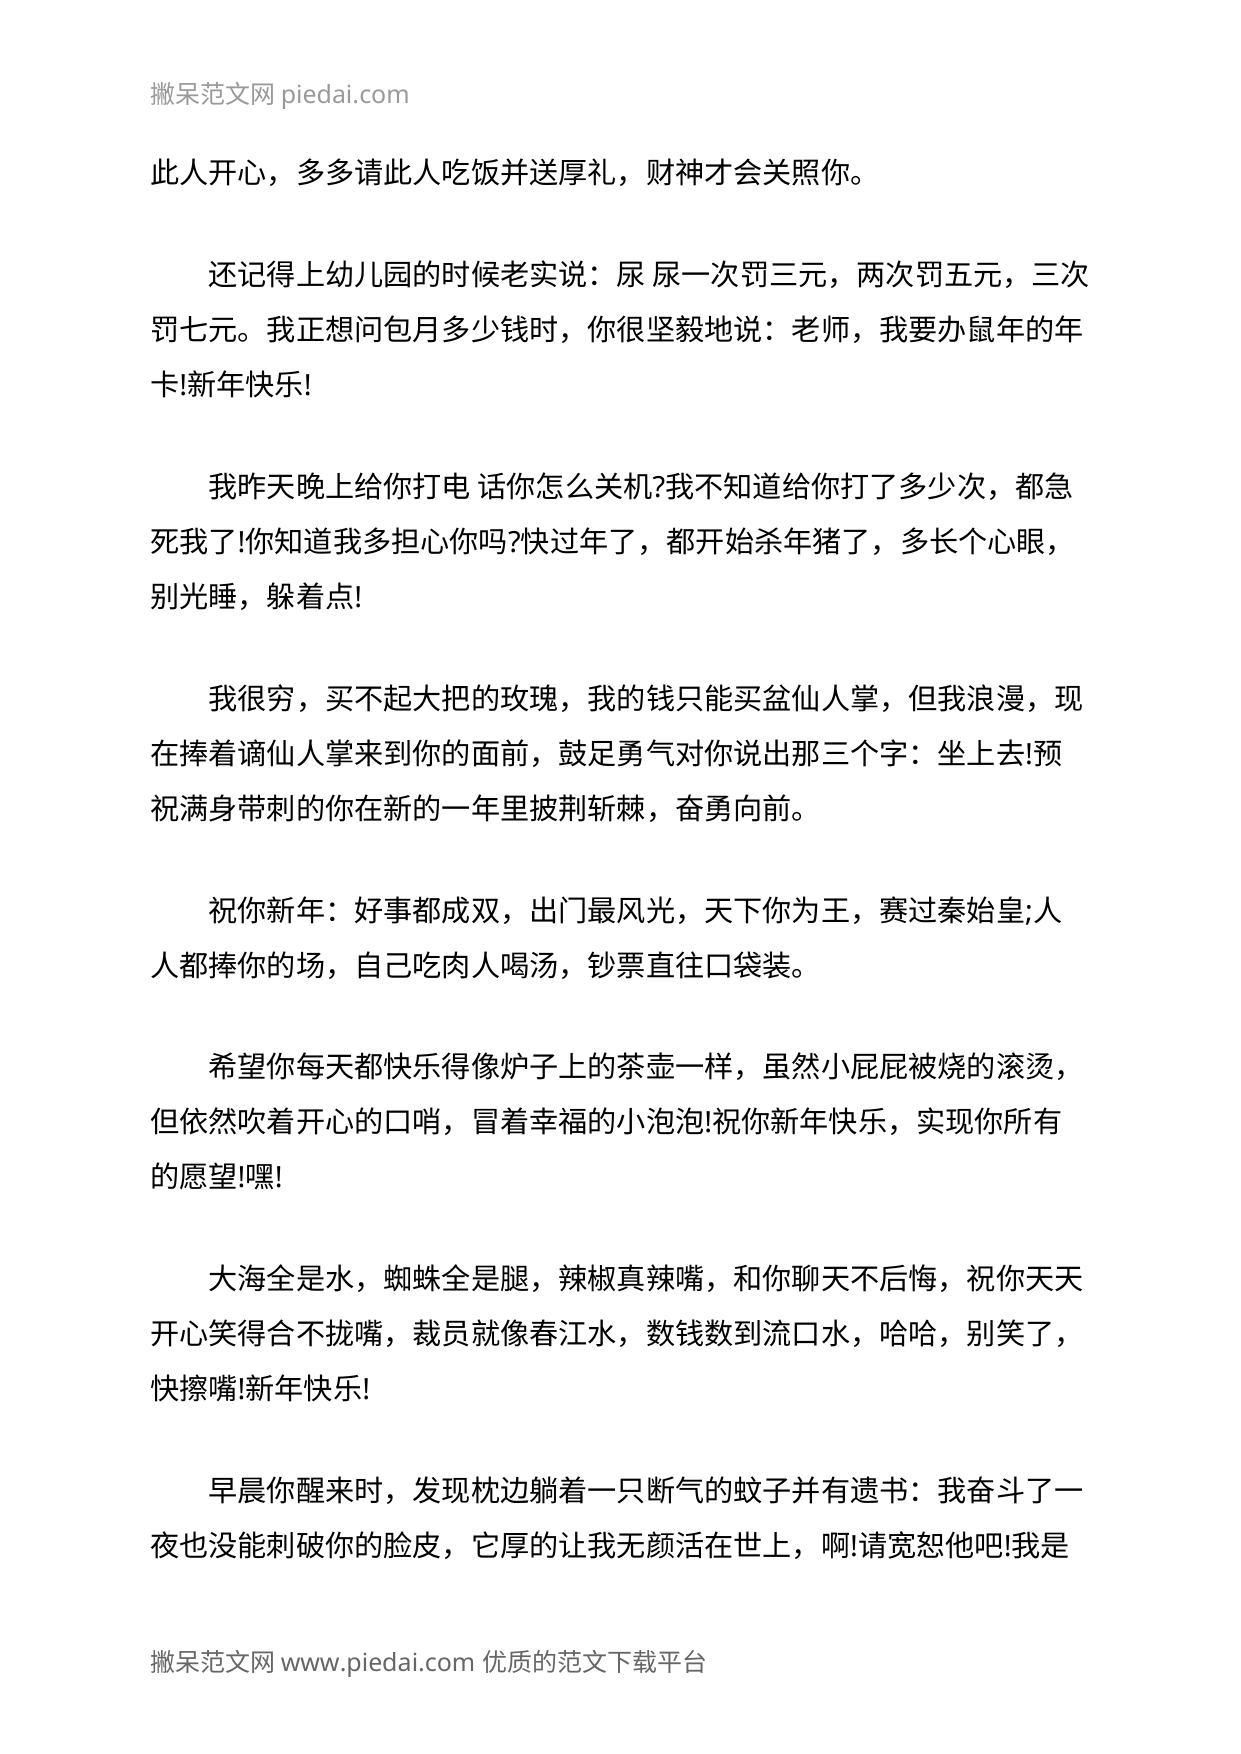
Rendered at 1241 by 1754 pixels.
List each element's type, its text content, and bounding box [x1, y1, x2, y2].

text 大海全是水，蜘蛛全是腿，辣椒真辣嘴，和你聊天不后悔，祝你天天开心笑得合不拢嘴，裁员就像春江水，数钱数到流口水，哈哈，别笑了，快擦嘴!新年快乐! [150, 1256, 1090, 1408]
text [150, 1468, 1090, 1565]
text 我昨天晚上给你打电 话你怎么关机?我不知道给你打了多少次，都急死我了!你知道我多担心你吗?快过年了，都开始杀年猪了，多长个心眼，别光睡，躲着点! [150, 463, 1090, 616]
text 还记得上幼儿园的时候老实说：尿 尿一次罚三元，两次罚五元，三次罚七元。我正想问包月多少钱时，你很坚毅地说：老师，我要办鼠年的年卡!新年快乐! [150, 252, 1090, 404]
text 祝你新年：好事都成双，出门最风光，天下你为王，赛过秦始皇;人人都捧你的场，自己吃肉人喝汤，钞票直往口袋装。 [150, 887, 1090, 984]
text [150, 150, 1090, 192]
text 希望你每天都快乐得像炉子上的茶壶一样，虽然小屁屁被烧的滚烫，但依然吹着开心的口哨，冒着幸福的小泡泡!祝你新年快乐，实现你所有的愿望!嘿! [150, 1044, 1090, 1196]
text 我很穷，买不起大把的玫瑰，我的钱只能买盆仙人掌，但我浪漫，现在捧着谪仙人掌来到你的面前，鼓足勇气对你说出那三个字：坐上去!预祝满身带刺的你在新的一年里披荆斩棘，奋勇向前。 [150, 676, 1090, 828]
